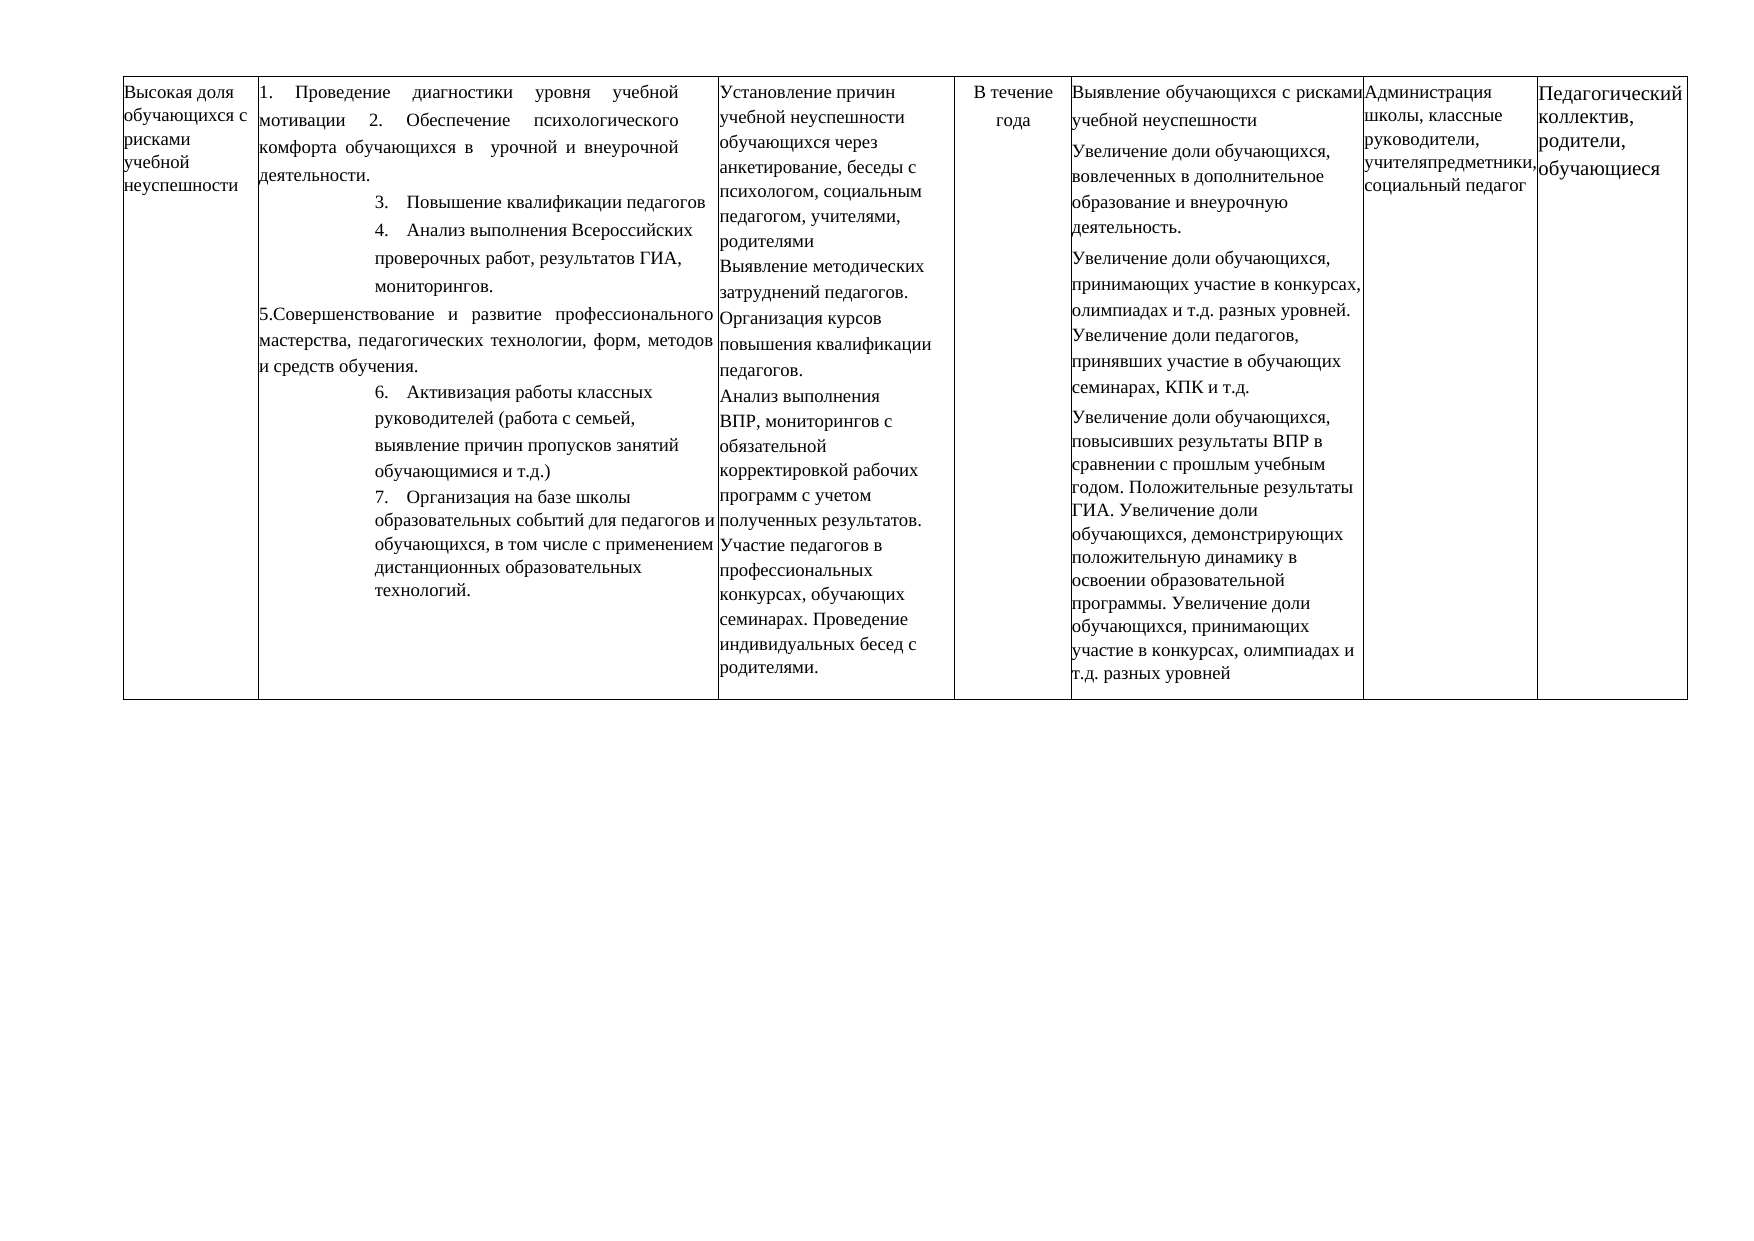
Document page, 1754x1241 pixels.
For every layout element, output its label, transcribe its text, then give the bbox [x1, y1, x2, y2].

table_cell 1. Проведение диагностики уровня учебной мотивации 2. Обеспечение психологического комфорта обучающихся в урочной и внеурочной деятельности. Повышение квалификации педагогов Анализ выполнения Всероссийских проверочных работ, результатов ГИА, мониторингов. 5.Совершенствование и развитие профессионального мастерства, педагогических технологии, форм, методов и средств обучения. Активизация работы классных руководителей (работа с семьей, выявление причин пропусков занятий обучающимися и т.д.) Организация на базе школы образовательных событий для педагогов и обучающихся, в том числе с применением дистанционных образовательных технологий. [259, 77, 718, 699]
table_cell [1538, 77, 1687, 699]
table_cell В течение года [955, 77, 1071, 699]
table_cell Высокая доля обучающихся с рисками учебной неуспешности [124, 77, 258, 699]
table_cell Выявление обучающихся с рисками учебной неуспешности Увеличение доли обучающихся, вовлеченных в дополнительное образование и внеурочную деятельность. Увеличение доли обучающихся, принимающих участие в конкурсах, олимпиадах и т.д. разных уровней. Увеличение доли педагогов, принявших участие в обучающих семинарах, КПК и т.д. Увеличение доли обучающихся, повысивших результаты ВПР в сравнении с прошлым учебным годом. Положительные результаты ГИА. Увеличение доли обучающихся, демонстрирующих положительную динамику в освоении образовательной программы. Увеличение доли обучающихся, принимающих участие в конкурсах, олимпиадах и т.д. разных уровней [1072, 77, 1363, 699]
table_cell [1364, 77, 1537, 699]
table_cell Установление причин учебной неуспешности обучающихся через анкетирование, беседы с психологом, социальным педагогом, учителями, родителями Выявление методических затруднений педагогов. Организация курсов повышения квалификации педагогов. Анализ выполнения ВПР, мониторингов с обязательной корректировкой рабочих программ с учетом полученных результатов. Участие педагогов в профессиональных конкурсах, обучающих семинарах. Проведение индивидуальных бесед с родителями. [719, 77, 954, 699]
